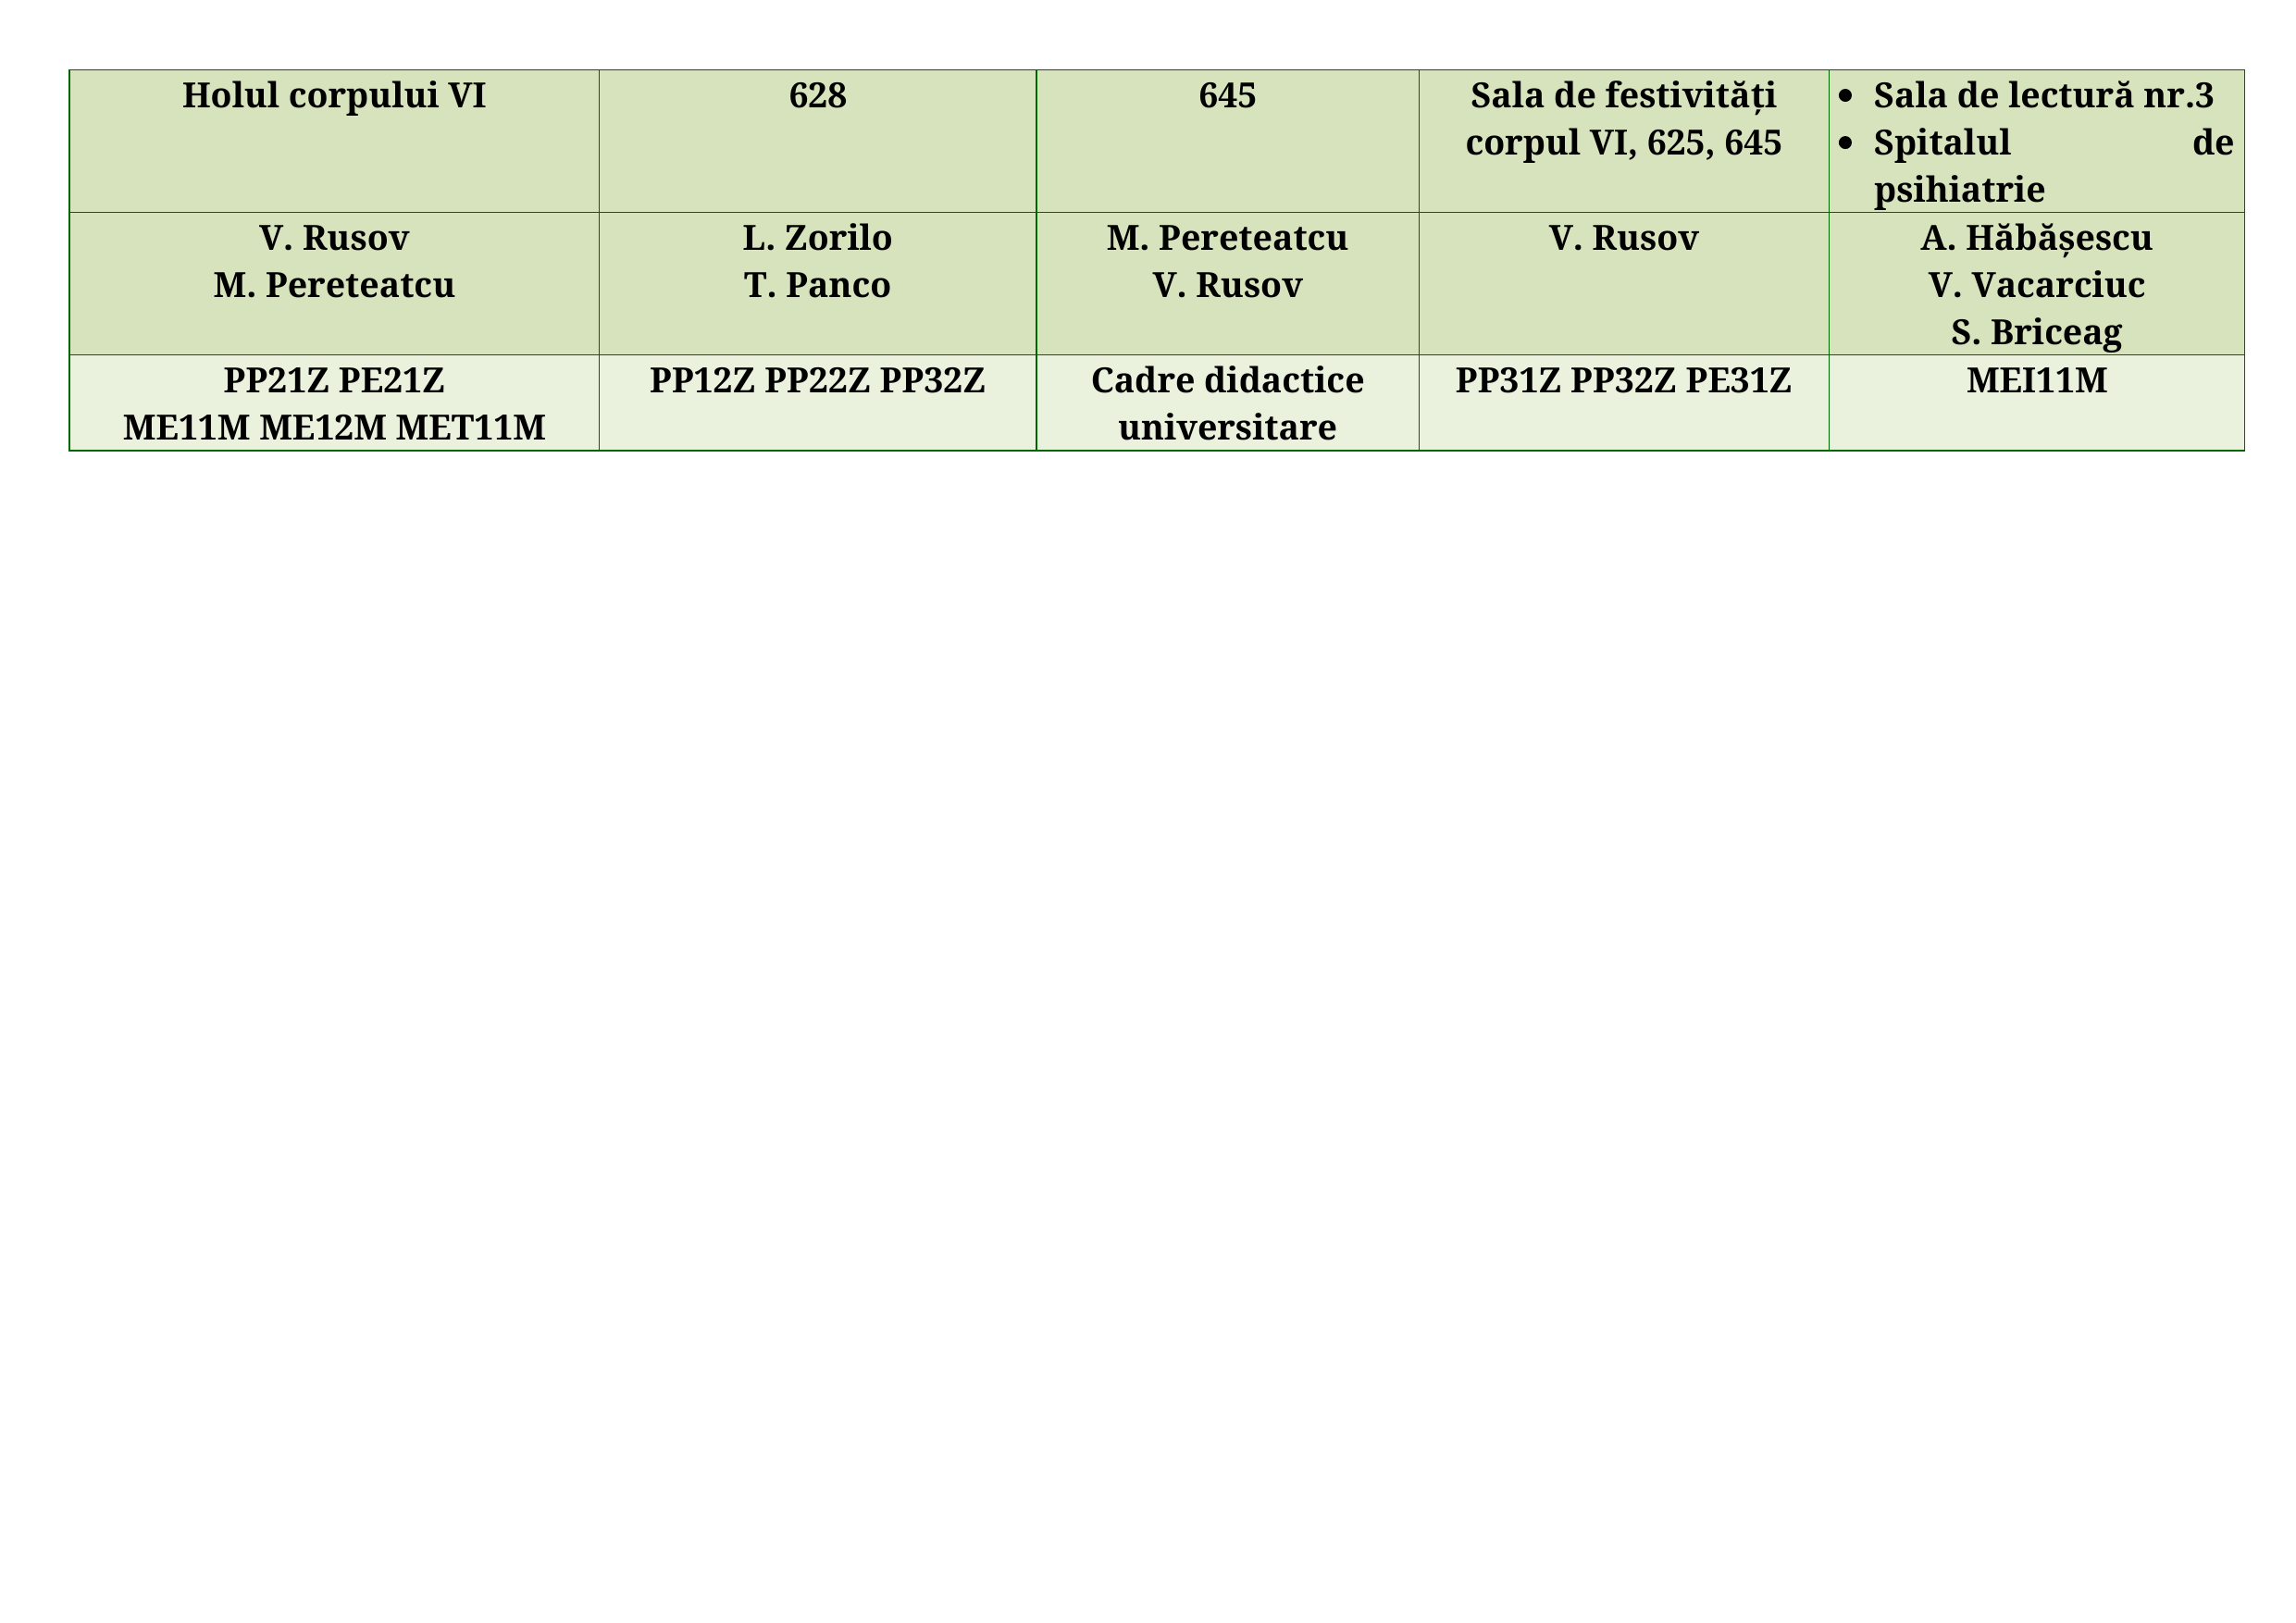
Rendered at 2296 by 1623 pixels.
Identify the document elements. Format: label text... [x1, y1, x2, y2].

table_cell V. Rusov [1420, 213, 1829, 354]
table_cell PP21Z PE21Z ME11M ME12M MET11M [70, 355, 599, 450]
table_cell Sala de lectură nr.3 Spitalul de psihiatrie [1830, 70, 2244, 212]
table_cell Sala de festivităţi corpul VI, 625, 645 [1420, 70, 1829, 212]
table_cell Cadre didactice universitare [1037, 355, 1419, 450]
table_cell V. Rusov M. Pereteatcu [70, 213, 599, 354]
table_cell 645 [1037, 70, 1419, 212]
table_cell PP12Z PP22Z PP32Z [600, 355, 1036, 450]
table_cell Holul corpului VI [70, 70, 599, 212]
table_cell L. Zorilo T. Panco [600, 213, 1036, 354]
table_cell A. Hăbăşescu V. Vacarciuc S. Briceag [1830, 213, 2244, 354]
table_cell 628 [600, 70, 1036, 212]
table_cell PP31Z PP32Z PE31Z [1420, 355, 1829, 450]
table_cell MEI11M [1830, 355, 2244, 450]
table_cell M. Pereteatcu V. Rusov [1037, 213, 1419, 354]
